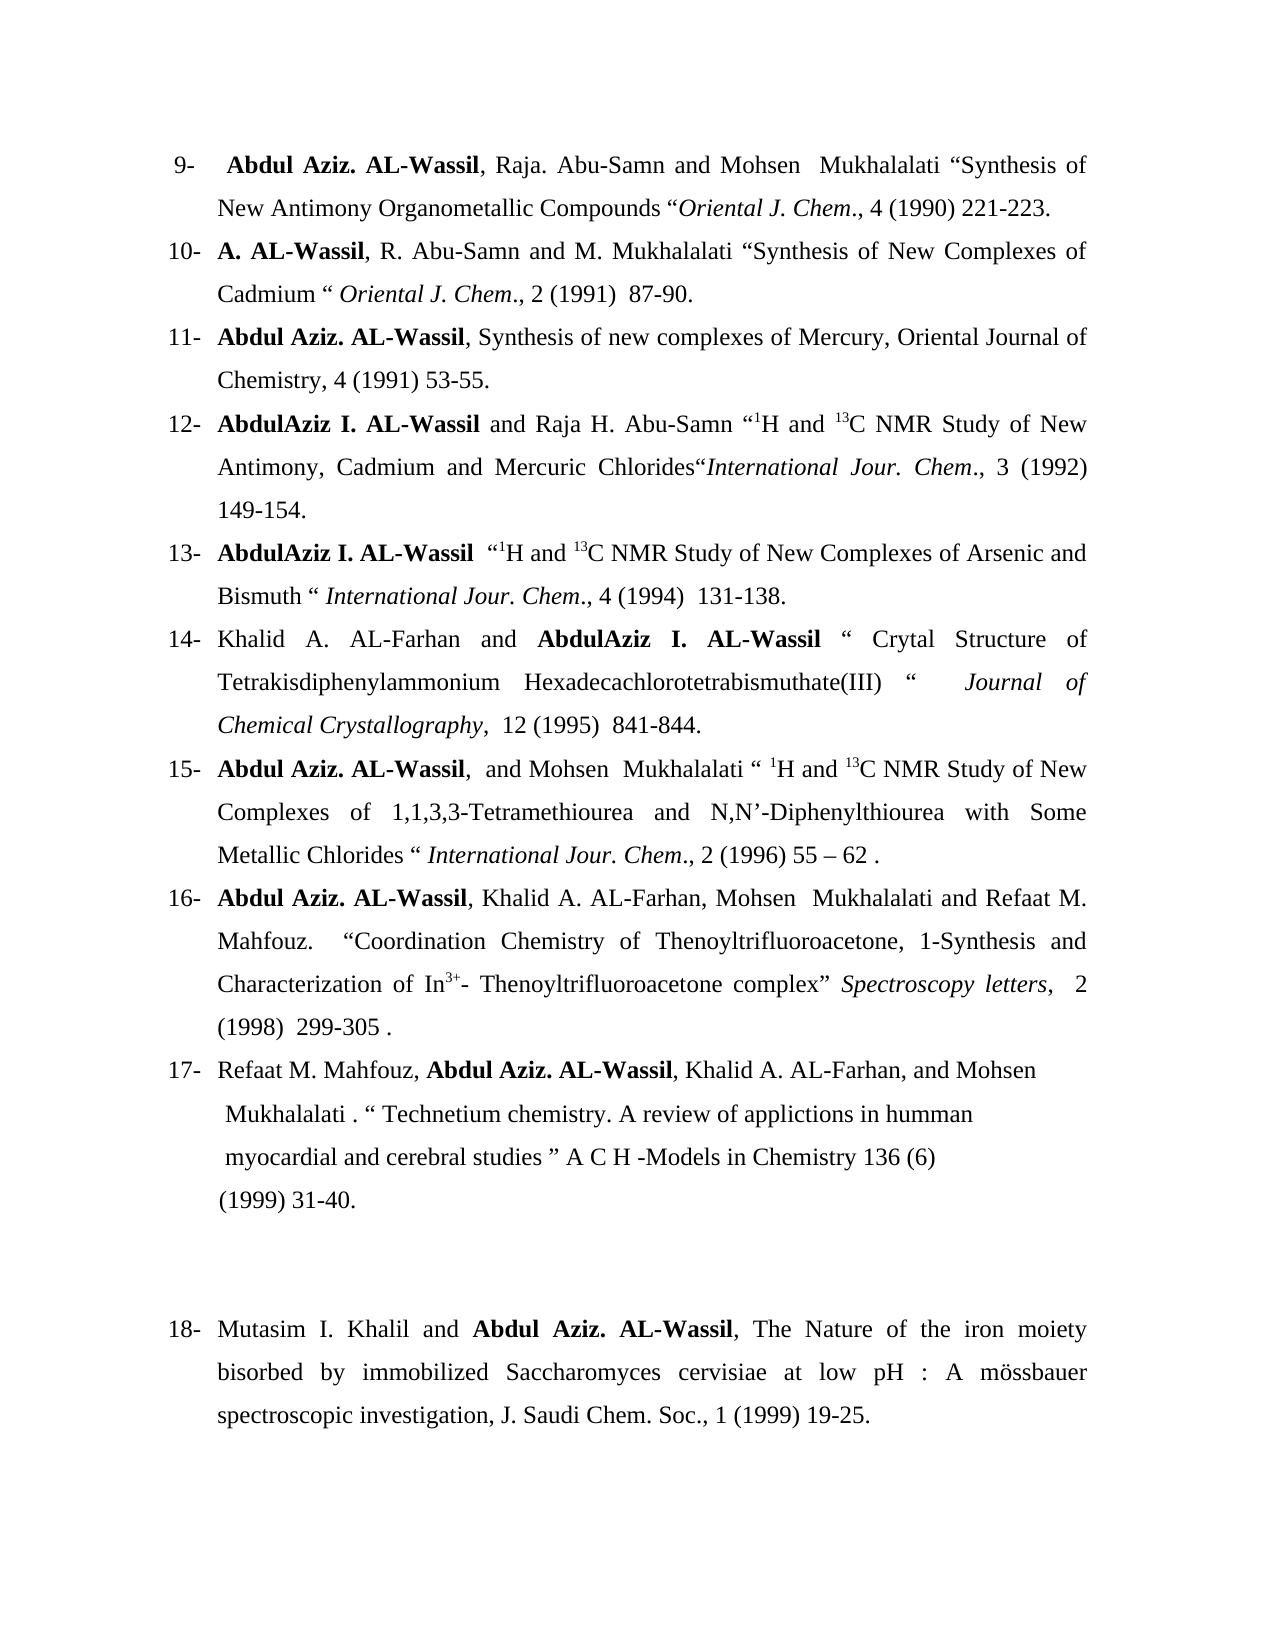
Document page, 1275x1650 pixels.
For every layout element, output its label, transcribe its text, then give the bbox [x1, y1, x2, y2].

text Mukhalalati . “ Technetium chemistry. A review of applictions in humman [187, 1099, 1087, 1127]
list A. AL-Wassil, R. Abu-Samn and M. Mukhalalati “Synthesis of New Complexes of Cadmium “ Oriental J. Chem., 2 (1991) 87-90. [187, 236, 1087, 308]
list AbdulAziz I. AL-Wassil “1H and NMR Study of New Complexes of Arsenic and Bismuth “ International Jour. Chem., 4 (1994) 131-138. [187, 538, 1087, 610]
list Abdul Aziz. AL-Wassil, Raja. Abu-Samn and Mohsen Mukhalalati “Synthesis of New Antimony Organometallic Compounds “Oriental J. Chem., 4 (1990) 221-223. [187, 150, 1087, 222]
list Abdul Aziz. AL-Wassil, Synthesis of new complexes of Mercury, Oriental Journal of Chemistry, 4 (1991) 53-55. [187, 322, 1087, 394]
list Abdul Aziz. AL-Wassil, and Mohsen Mukhalalati “ 1H and NMR Study of New Complexes of 1,1,3,3-Tetramethiourea and N,N’-Diphenylthiourea with Some Metallic Chlorides “ International Jour. Chem., 2 (1996) 55 – 62 . [187, 754, 1087, 869]
list Khalil and Abdul Aziz. AL-Wassil, The Nature of the iron moiety bisorbed by immobilized Saccharomyces cervisiae at low pH : A mössbauer spectroscopic investigation, J. Saudi Chem. Soc., 1 (1999) 19-25. [187, 1314, 1087, 1429]
text (1999) 31-40. [187, 1185, 1087, 1214]
text myocardial and cerebral studies ” A C H -Models in Chemistry 136 (6) [187, 1142, 1087, 1171]
list Khalid A. AL-Farhan and AbdulAziz I. AL-Wassil “ Crytal Structure of Tetrakisdiphenylammonium Hexadecachlorotetrabismuthate(III) “ Journal of Chemical Crystallography, 12 (1995) 841-844. [187, 624, 1087, 739]
list Refaat M. Mahfouz, Abdul Aziz. AL-Wassil, Khalid A. AL-Farhan, and Mohsen [187, 1056, 1087, 1084]
list Abdul Aziz. AL-Wassil, Khalid A. AL-Farhan, Mohsen Mukhalalati and Refaat M. Mahfouz. “Coordination Chemistry of Thenoyltrifluoroacetone, 1-Synthesis and Characterization of In3+- Thenoyltrifluoroacetone complex” Spectroscopy letters, 2 (1998) 299-305 . [187, 883, 1087, 1041]
list AbdulAziz I. AL-Wassil and Raja H. Abu-Samn “1H and NMR Study of New Antimony, Cadmium and Mercuric Chlorides“International Jour. Chem., 3 (1992) 149-154. [187, 409, 1087, 524]
